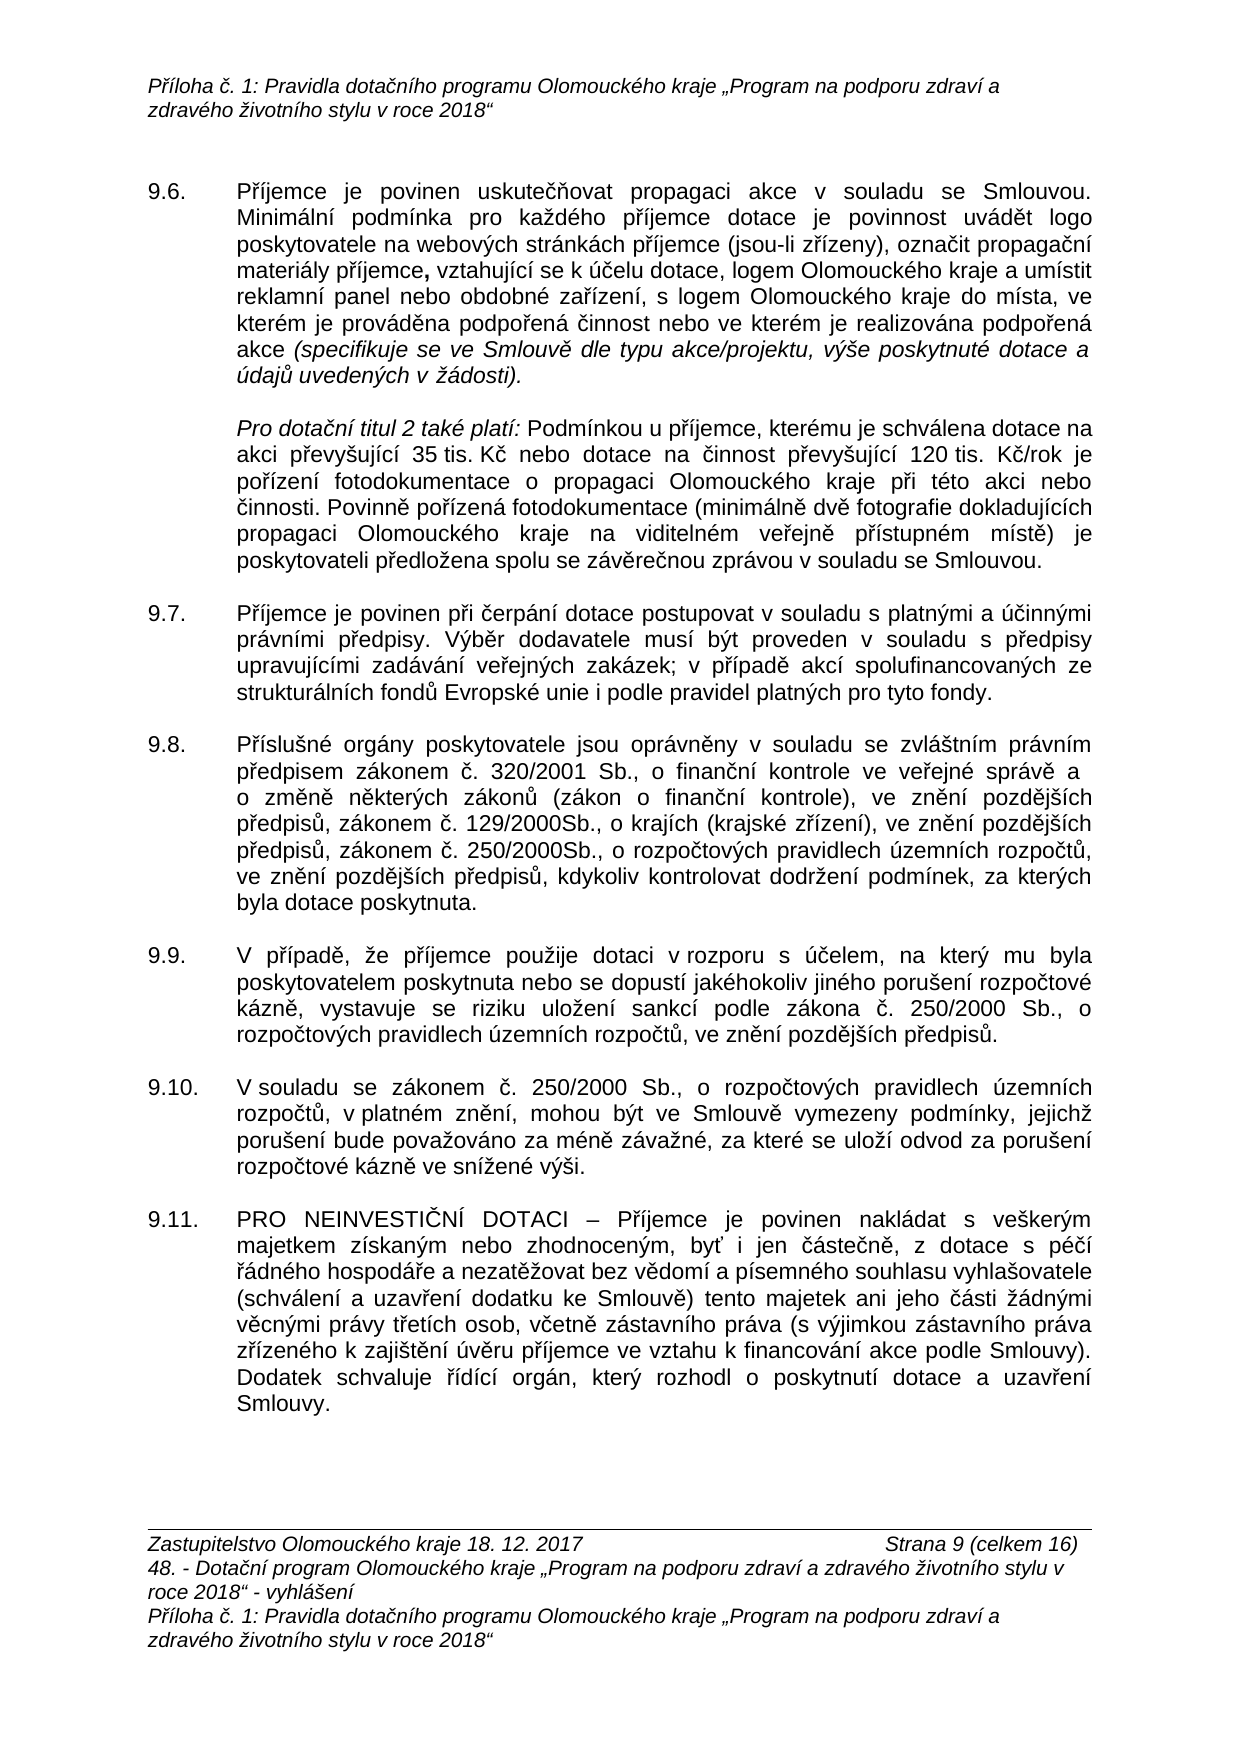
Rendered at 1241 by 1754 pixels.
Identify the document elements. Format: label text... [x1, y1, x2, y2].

list Příjemce je povinen uskutečňovat propagaci akce v souladu se Smlouvou. Minimální podmínka pro každého příjemce dotace je povinnost uvádět logo poskytovatele na webových stránkách příjemce (jsou-li zřízeny), označit propagační materiály příjemce, vztahující se k účelu dotace, logem Olomouckého kraje a umístit reklamní panel nebo obdobné zařízení, s logem Olomouckého kraje do místa, ve kterém je prováděna podpořená činnost nebo ve kterém je realizována podpořená akce (specifikuje se ve Smlouvě dle typu akce/projektu, výše poskytnuté dotace a údajů uvedených v žádosti). [148, 178, 1092, 389]
list V souladu se zákonem č. 250/2000 Sb., o rozpočtových pravidlech územních rozpočtů, v platném znění, mohou být ve Smlouvě vymezeny podmínky, jejichž porušení bude považováno za méně závažné, za které se uloží odvod za porušení rozpočtové kázně ve snížené výši. [148, 1074, 1092, 1179]
list Příjemce je povinen při čerpání dotace postupovat v souladu s platnými a účinnými právními předpisy. Výběr dodavatele musí být proveden v souladu s předpisy upravujícími zadávání veřejných zakázek; v případě akcí spolufinancovaných ze strukturálních fondů Evropské unie i podle pravidel platných pro tyto fondy. [148, 599, 1092, 705]
list PRO NEINVESTIČNÍ DOTACI – Příjemce je povinen nakládat s veškerým majetkem získaným nebo zhodnoceným, byť i jen částečně, z dotace s péčí řádného hospodáře a nezatěžovat bez vědomí a písemného souhlasu vyhlašovatele (schválení a uzavření dodatku ke Smlouvě) tento majetek ani jeho části žádnými věcnými právy třetích osob, včetně zástavního práva (s výjimkou zástavního práva zřízeného k zajištění úvěru příjemce ve vztahu k financování akce podle Smlouvy). Dodatek schvaluje řídící orgán, který rozhodl o poskytnutí dotace a uzavření Smlouvy. [148, 1206, 1092, 1416]
text Pro dotační titul 2 také platí: Podmínkou u příjemce, kterému je schválena dotace na akci převyšující 35 tis. Kč nebo dotace na činnost převyšující 120 tis. Kč/rok je pořízení fotodokumentace o propagaci Olomouckého kraje při této akci nebo činnosti. Povinně pořízená fotodokumentace (minimálně dvě fotografie dokladujících propagaci Olomouckého kraje na viditelném veřejně přístupném místě) je poskytovateli předložena spolu se závěrečnou zprávou v souladu se Smlouvou. [236, 415, 1092, 573]
list V případě, že příjemce použije dotaci v rozporu s účelem, na který mu byla poskytovatelem poskytnuta nebo se dopustí jakéhokoliv jiného porušení rozpočtové kázně, vystavuje se riziku uložení sankcí podle zákona č. 250/2000 Sb., o rozpočtových pravidlech územních rozpočtů, ve znění pozdějších předpisů. [148, 942, 1092, 1047]
list Příslušné orgány poskytovatele jsou oprávněny v souladu se zvláštním právním předpisem zákonem č. 320/2001 Sb., o finanční kontrole ve veřejné správě a o změně některých zákonů (zákon o finanční kontrole), ve znění pozdějších předpisů, zákonem č. 129/2000Sb., o krajích (krajské zřízení), ve znění pozdějších předpisů, zákonem č. 250/2000Sb., o rozpočtových pravidlech územních rozpočtů, ve znění pozdějších předpisů, kdykoliv kontrolovat dodržení podmínek, za kterých byla dotace poskytnuta. [148, 731, 1092, 916]
